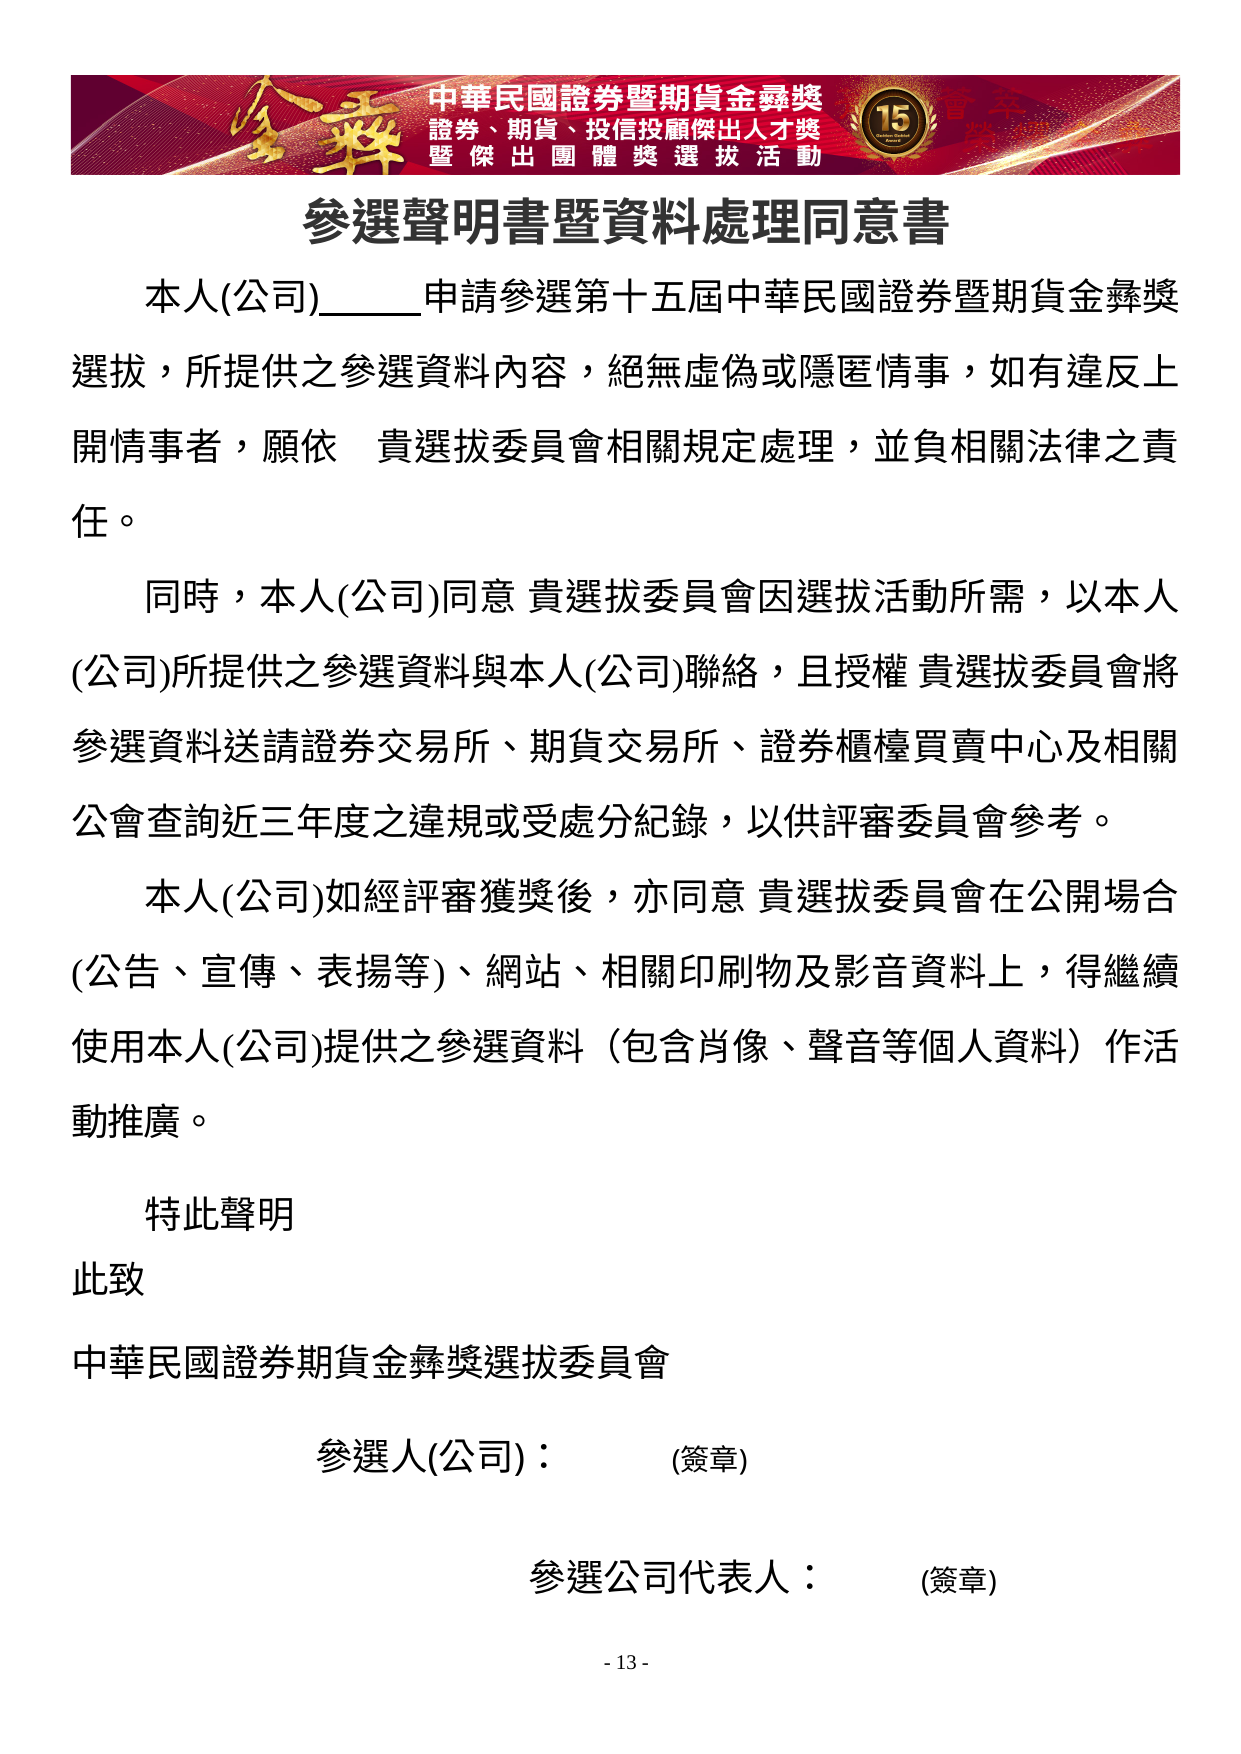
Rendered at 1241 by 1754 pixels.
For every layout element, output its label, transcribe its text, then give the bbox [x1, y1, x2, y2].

text 此致 [71, 1250, 1181, 1304]
text 本人(公司) 申請參選第十五屆中華民國證券暨期貨金彝獎選拔，所提供之參選資料內容，絕無虛偽或隱匿情事，如有違反上開情事者，願依 貴選拔委員會相關規定處理，並負相關法律之責任。 [71, 256, 1181, 556]
text 參選聲明書暨資料處理同意書 [71, 181, 1181, 256]
text 參選公司代表人： (簽章) [71, 1538, 1181, 1613]
text 同時，本人(公司)同意 貴選拔委員會因選拔活動所需，以本人(公司)所提供之參選資料與本人(公司)聯絡，且授權 貴選拔委員會將參選資料送請證券交易所、期貨交易所、證券櫃檯買賣中心及相關公會查詢近三年度之違規或受處分紀錄，以供評審委員會參考。 [71, 556, 1181, 856]
text 參選人(公司)： (簽章) [71, 1417, 1181, 1492]
text 特此聲明 [71, 1175, 1181, 1250]
text 本人(公司)如經評審獲獎後，亦同意 貴選拔委員會在公開場合(公告、宣傳、表揚等)、網站、相關印刷物及影音資料上，得繼續使用本人(公司)提供之參選資料（包含肖像、聲音等個人資料）作活動推廣。 [71, 856, 1181, 1156]
picture [70, 75, 1181, 175]
text 中華民國證券期貨金彝獎選拔委員會 [71, 1323, 1181, 1398]
